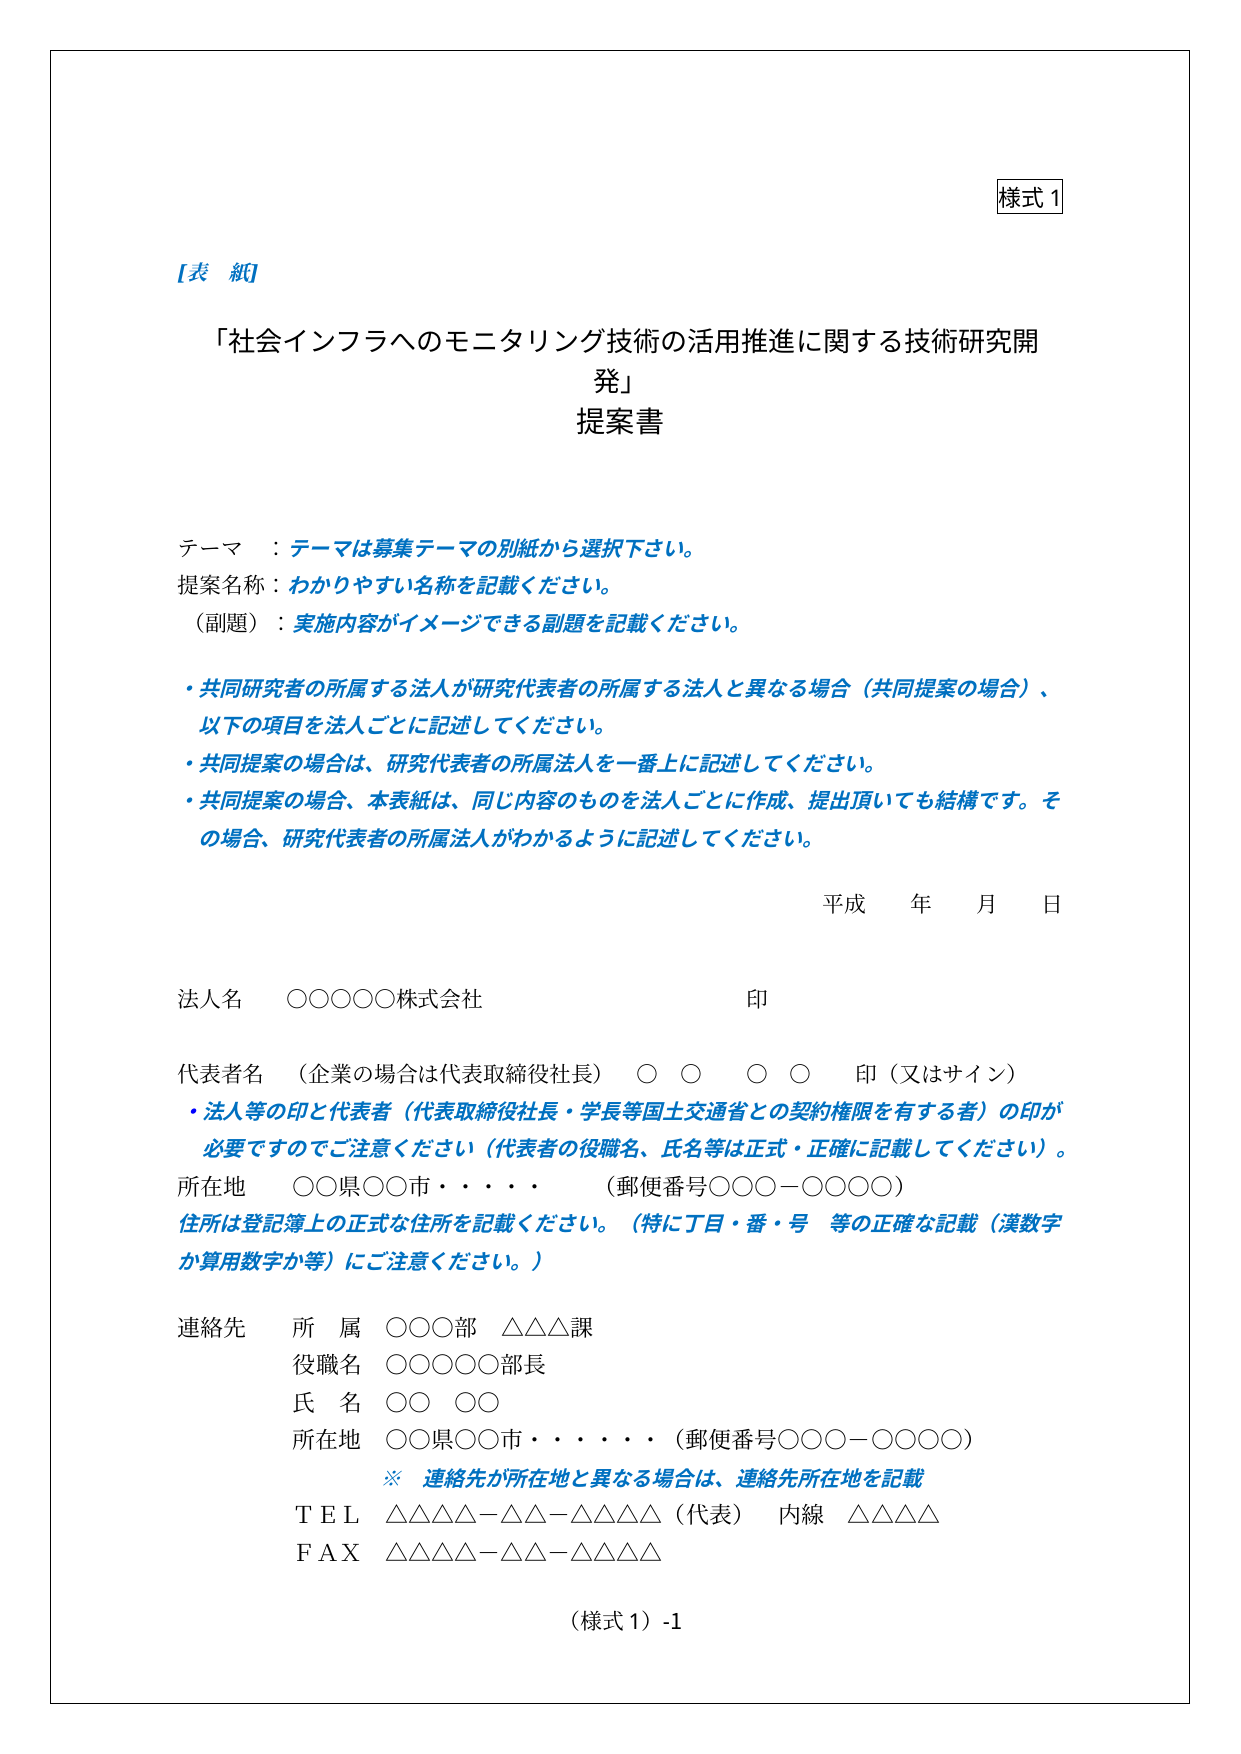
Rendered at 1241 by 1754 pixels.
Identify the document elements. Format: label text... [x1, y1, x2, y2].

text 代表者名 （企業の場合は代表取締役社長） ○ ○ ○ ○ 印（又はサイン） [177, 1054, 1063, 1091]
text ・法人等の印と代表者（代表取締役社長・学長等国土交通省との契約権限を有する者）の印が必要ですのでご注意ください（代表者の役職名、氏名等は正式・正確に記載してください）。 [181, 1091, 1063, 1166]
text 役職名 ○○○○○部長 [177, 1345, 1063, 1382]
text 法人名 ○○○○○株式会社 印 [177, 979, 1063, 1016]
text 提案書 [177, 399, 1063, 441]
text ・共同提案の場合は、研究代表者の所属法人を一番上に記述してください。 [177, 744, 1063, 781]
text [表 紙] [177, 253, 1063, 290]
text （副題）：実施内容がイメージできる副題を記載ください。 [177, 603, 1063, 640]
text 住所は登記簿上の正式な住所を記載ください。（特に丁目・番・号 等の正確な記載（漢数字か算用数字か等）にご注意ください。） [177, 1204, 1063, 1279]
text 様式1 [177, 178, 1062, 215]
text 所在地 ○○県○○市・・・・・・（郵便番号○○○－○○○○） [177, 1420, 1063, 1457]
text 提案名称：わかりやすい名称を記載ください。 [177, 565, 1063, 603]
text ※ 連絡先が所在地と異なる場合は、連絡先所在地を記載 [177, 1457, 1063, 1495]
text ・共同研究者の所属する法人が研究代表者の所属する法人と異なる場合（共同提案の場合）、以下の項目を法人ごとに記述してください。 [177, 669, 1063, 744]
text 氏 名 ○○ ○○ [177, 1382, 1063, 1420]
text ＴＥＬ △△△△－△△－△△△△（代表） 内線 △△△△ [177, 1495, 1063, 1532]
text ＦＡＸ △△△△－△△－△△△△ [177, 1532, 1063, 1570]
text 所在地 ○○県○○市・・・・・ （郵便番号○○○－○○○○） [177, 1166, 1063, 1204]
text 平成 年 月 日 [177, 884, 1063, 922]
text 連絡先 所 属 ○○○部 △△△課 [177, 1307, 1063, 1345]
text 「社会インフラへのモニタリング技術の活用推進に関する技術研究開発」 [177, 320, 1063, 399]
text ・共同提案の場合、本表紙は、同じ内容のものを法人ごとに作成、提出頂いても結構です。その場合、研究代表者の所属法人がわかるように記述してください。 [177, 781, 1063, 856]
text テーマ ：テーマは募集テーマの別紙から選択下さい。 [177, 528, 1063, 565]
